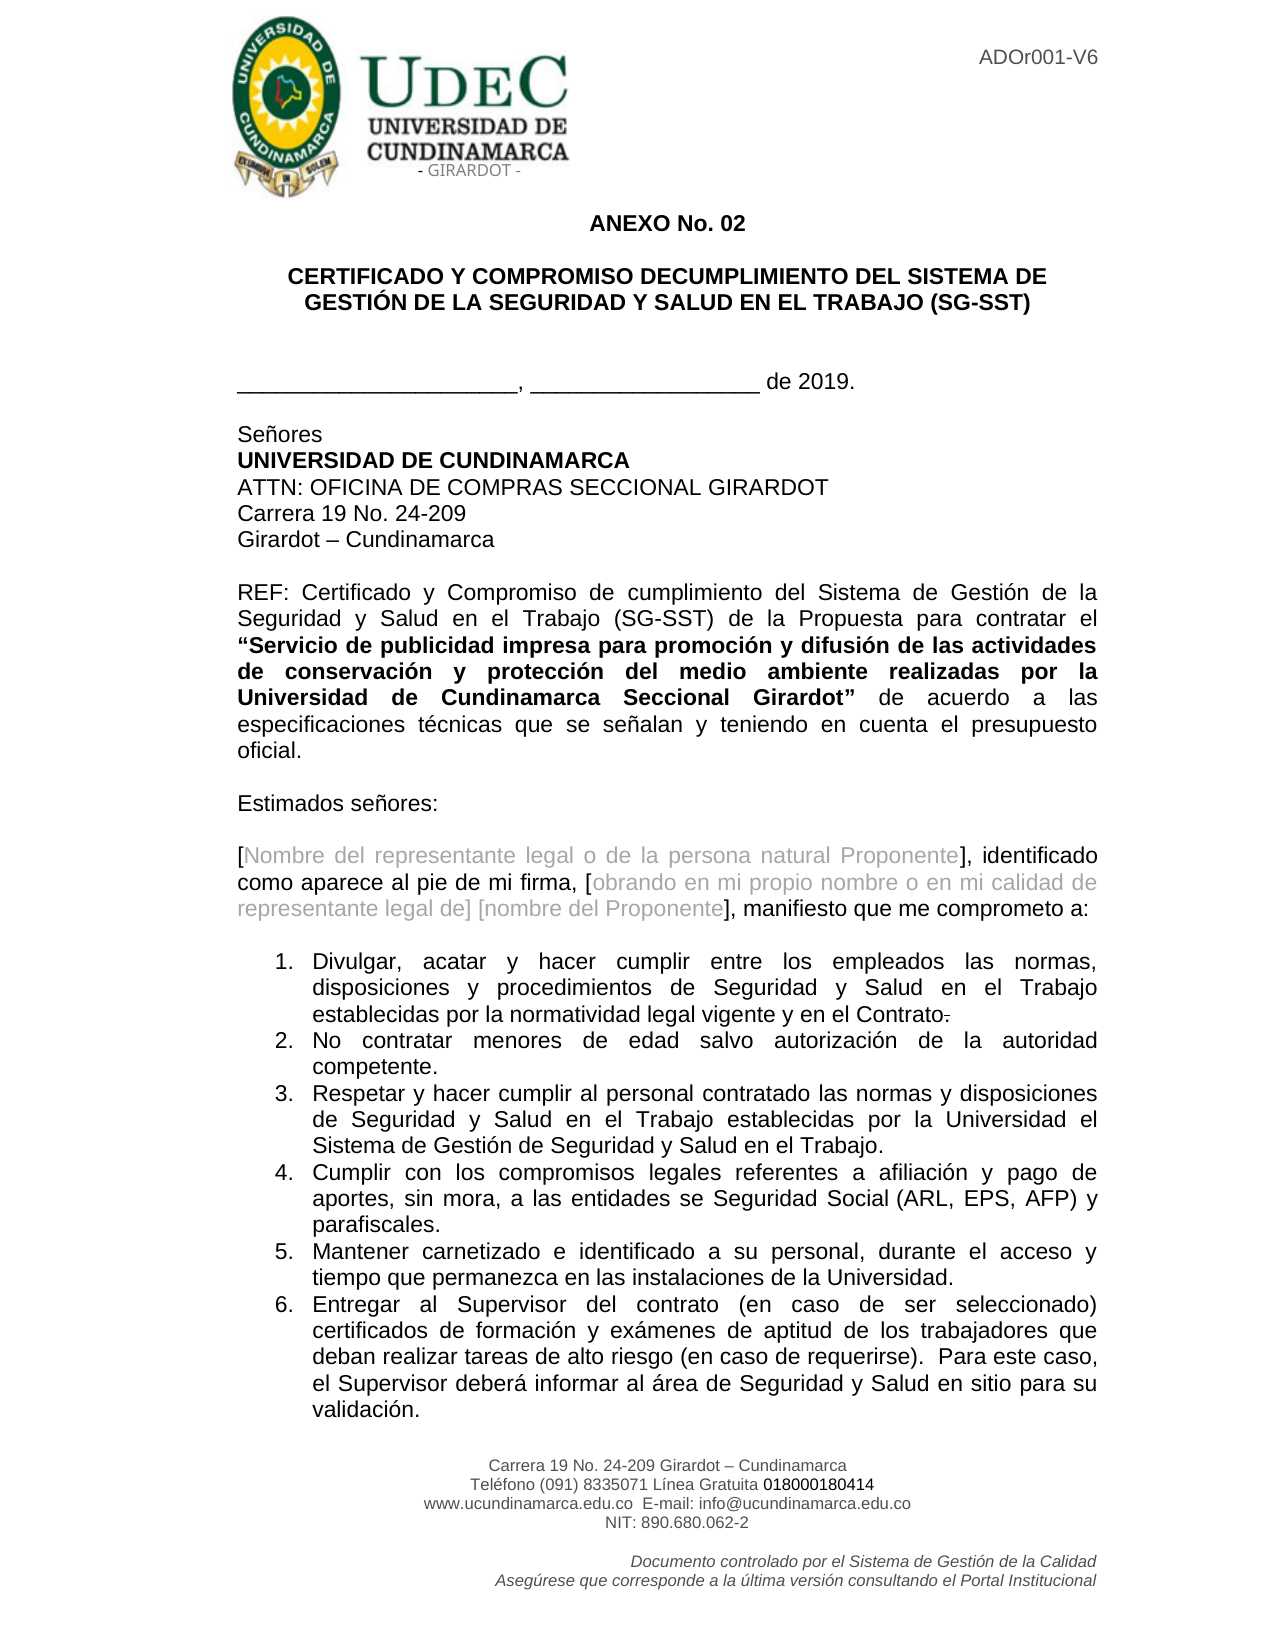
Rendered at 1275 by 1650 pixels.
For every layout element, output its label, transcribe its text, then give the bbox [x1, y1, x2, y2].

text UNIVERSIDAD DE CUNDINAMARCA [237, 447, 1098, 473]
list Entregar al Supervisor del contrato (en caso de ser seleccionado) certificados de formación y exámenes de aptitud de los trabajadores que deban realizar tareas de alto riesgo (en caso de requerirse). Para este caso, el Supervisor deberá informar al área de Seguridad y Salud en sitio para su validación. [274, 1291, 1098, 1422]
list Divulgar, acatar y hacer cumplir entre los empleados las normas, disposiciones y procedimientos de Seguridad y Salud en el Trabajo establecidas por la normatividad legal vigente y en el Contrato. [274, 948, 1098, 1027]
text ______________________, __________________ de 2019. [237, 368, 1098, 394]
list Cumplir con los compromisos legales referentes a afiliación y pago de aportes, sin mora, a las entidades se Seguridad Social (ARL, EPS, AFP) y parafiscales. [274, 1159, 1098, 1238]
text Carrera 19 No. 24-209 [237, 500, 1098, 526]
text ANEXO No. 02 [237, 210, 1098, 236]
text [Nombre del representante legal o de la persona natural Proponente], identificado como aparece al pie de mi firma, [obrando en mi propio nombre o en mi calidad de representante legal de] [nombre del Proponente], manifiesto que me comprometo a: [237, 842, 1098, 922]
list Mantener carnetizado e identificado a su personal, durante el acceso y tiempo que permanezca en las instalaciones de la Universidad. [274, 1238, 1098, 1291]
text REF: Certificado y Compromiso de cumplimiento del Sistema de Gestión de la Seguridad y Salud en el Trabajo (SG-SST) de la Propuesta para contratar el “Servicio de publicidad impresa para promoción y difusión de las actividades de conservación y protección del medio ambiente realizadas por la Universidad de Cundinamarca Seccional Girardot” de acuerdo a las especificaciones técnicas que se señalan y teniendo en cuenta el presupuesto oficial. [237, 684, 1098, 763]
list No contratar menores de edad salvo autorización de la autoridad competente. [274, 1027, 1098, 1080]
text Estimados señores: [237, 790, 1098, 816]
list Respetar y hacer cumplir al personal contratado las normas y disposiciones de Seguridad y Salud en el Trabajo establecidas por la Universidad el Sistema de Gestión de Seguridad y Salud en el Trabajo. [274, 1080, 1098, 1159]
text Señores [237, 421, 1098, 447]
text CERTIFICADO Y COMPROMISO DECUMPLIMIENTO DEL SISTEMA DE GESTIÓN DE LA SEGURIDAD Y SALUD EN EL TRABAJO (SG-SST) [237, 263, 1098, 315]
text REF: Certificado y Compromiso de cumplimiento del Sistema de Gestión de la Seguridad y Salud en el Trabajo (SG-SST) de la Propuesta para contratar el “Servicio de publicidad impresa para promoción y difusión de las actividades de conservación y protección del medio ambiente realizadas por la Universidad de Cundinamarca Seccional Girardot” de acuerdo a las especificaciones técnicas que se señalan y teniendo en cuenta el presupuesto oficial. [237, 579, 1098, 658]
picture [231, 15, 572, 200]
text ATTN: OFICINA DE COMPRAS SECCIONAL GIRARDOT [237, 473, 1098, 500]
text Girardot – Cundinamarca [237, 526, 1098, 553]
